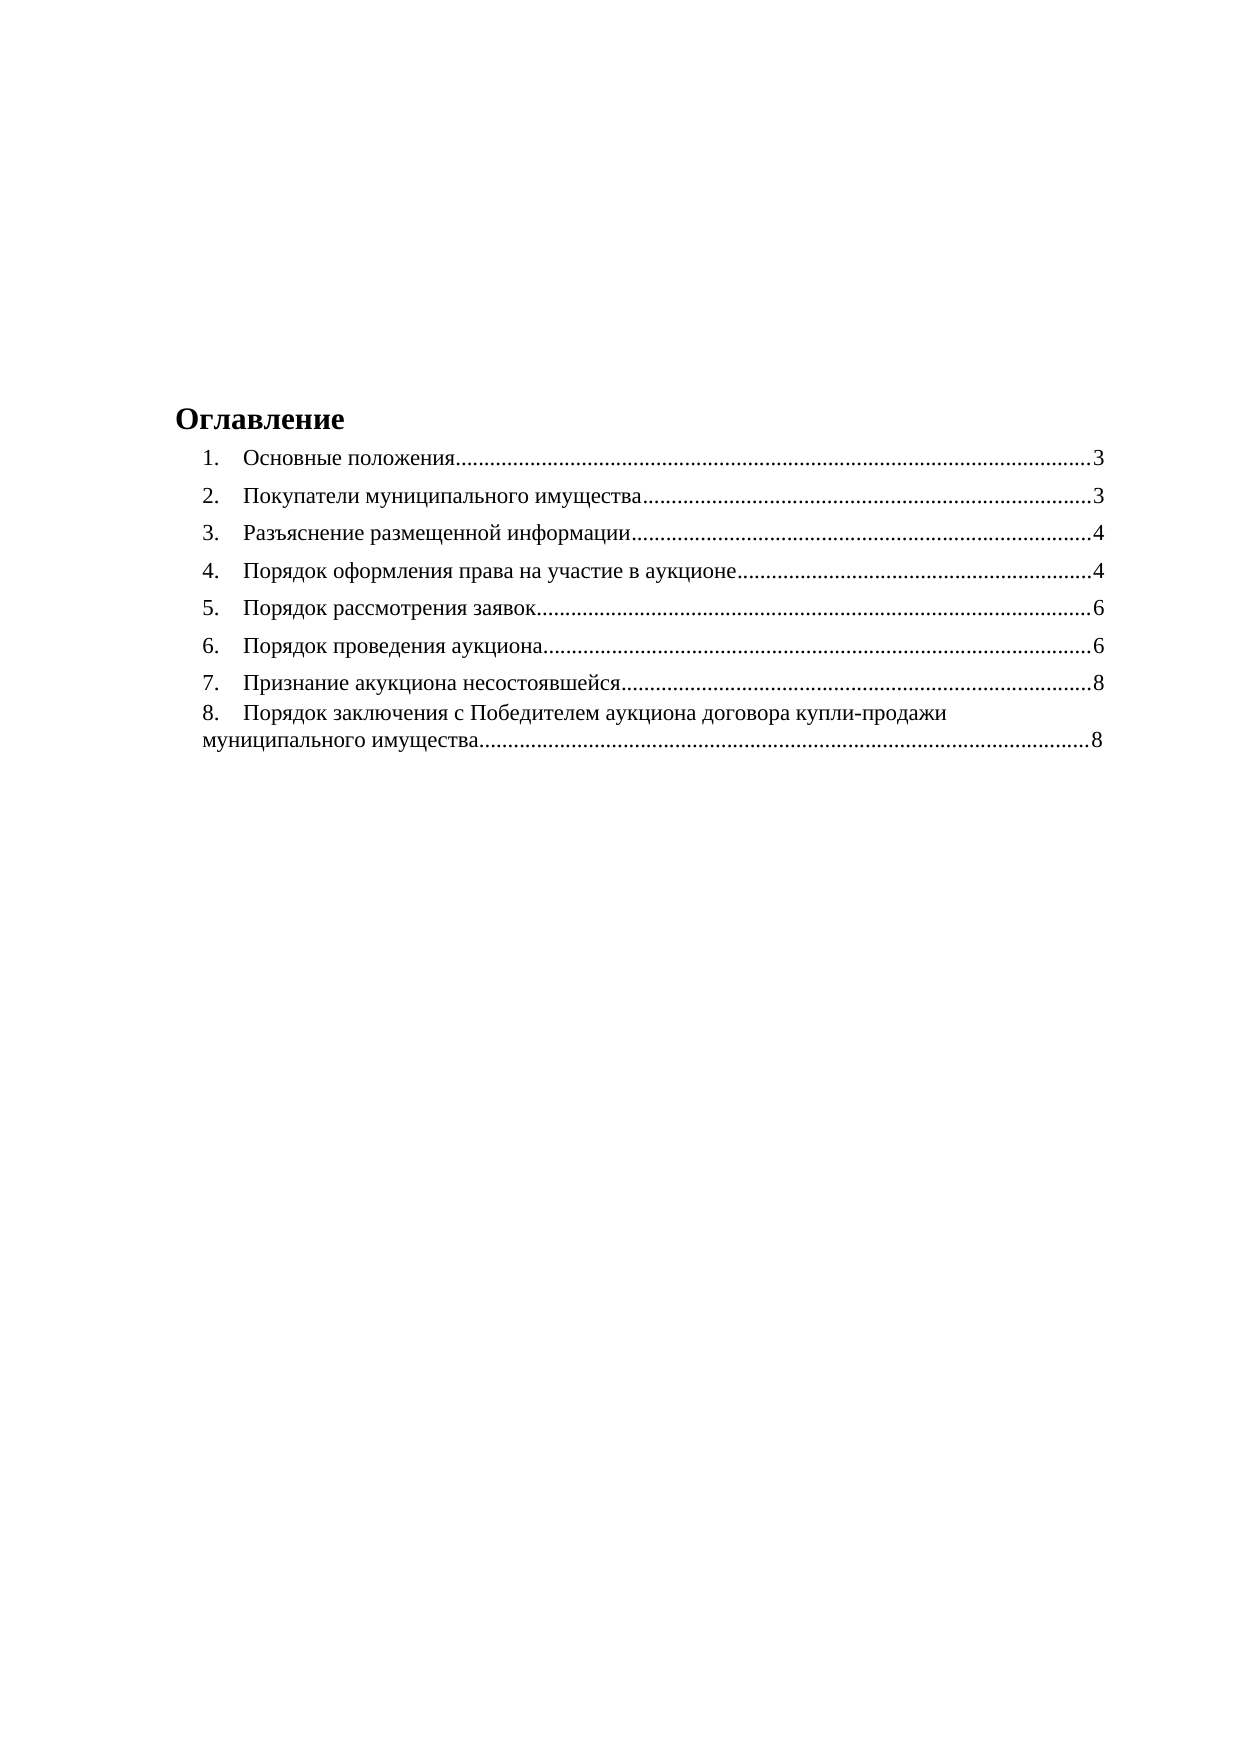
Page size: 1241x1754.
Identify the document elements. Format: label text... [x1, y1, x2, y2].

list Порядок заключения с Победителем аукциона договора купли-продажи [202, 698, 1109, 726]
list Порядок рассмотрения заявок 6 [202, 586, 1109, 623]
list Порядок проведения аукциона 6 [202, 623, 1109, 661]
text Оглавление [175, 404, 1109, 436]
list Признание акукциона несостоявшейся 8 [202, 661, 1109, 698]
text муниципального имущества 8 [202, 726, 1109, 753]
list Основные положения 3 [202, 436, 1109, 473]
list Порядок оформления права на участие в аукционе 4 [202, 548, 1109, 586]
list Покупатели муниципального имущества 3 [202, 473, 1109, 511]
list Разъяснение размещенной информации 4 [202, 511, 1109, 548]
